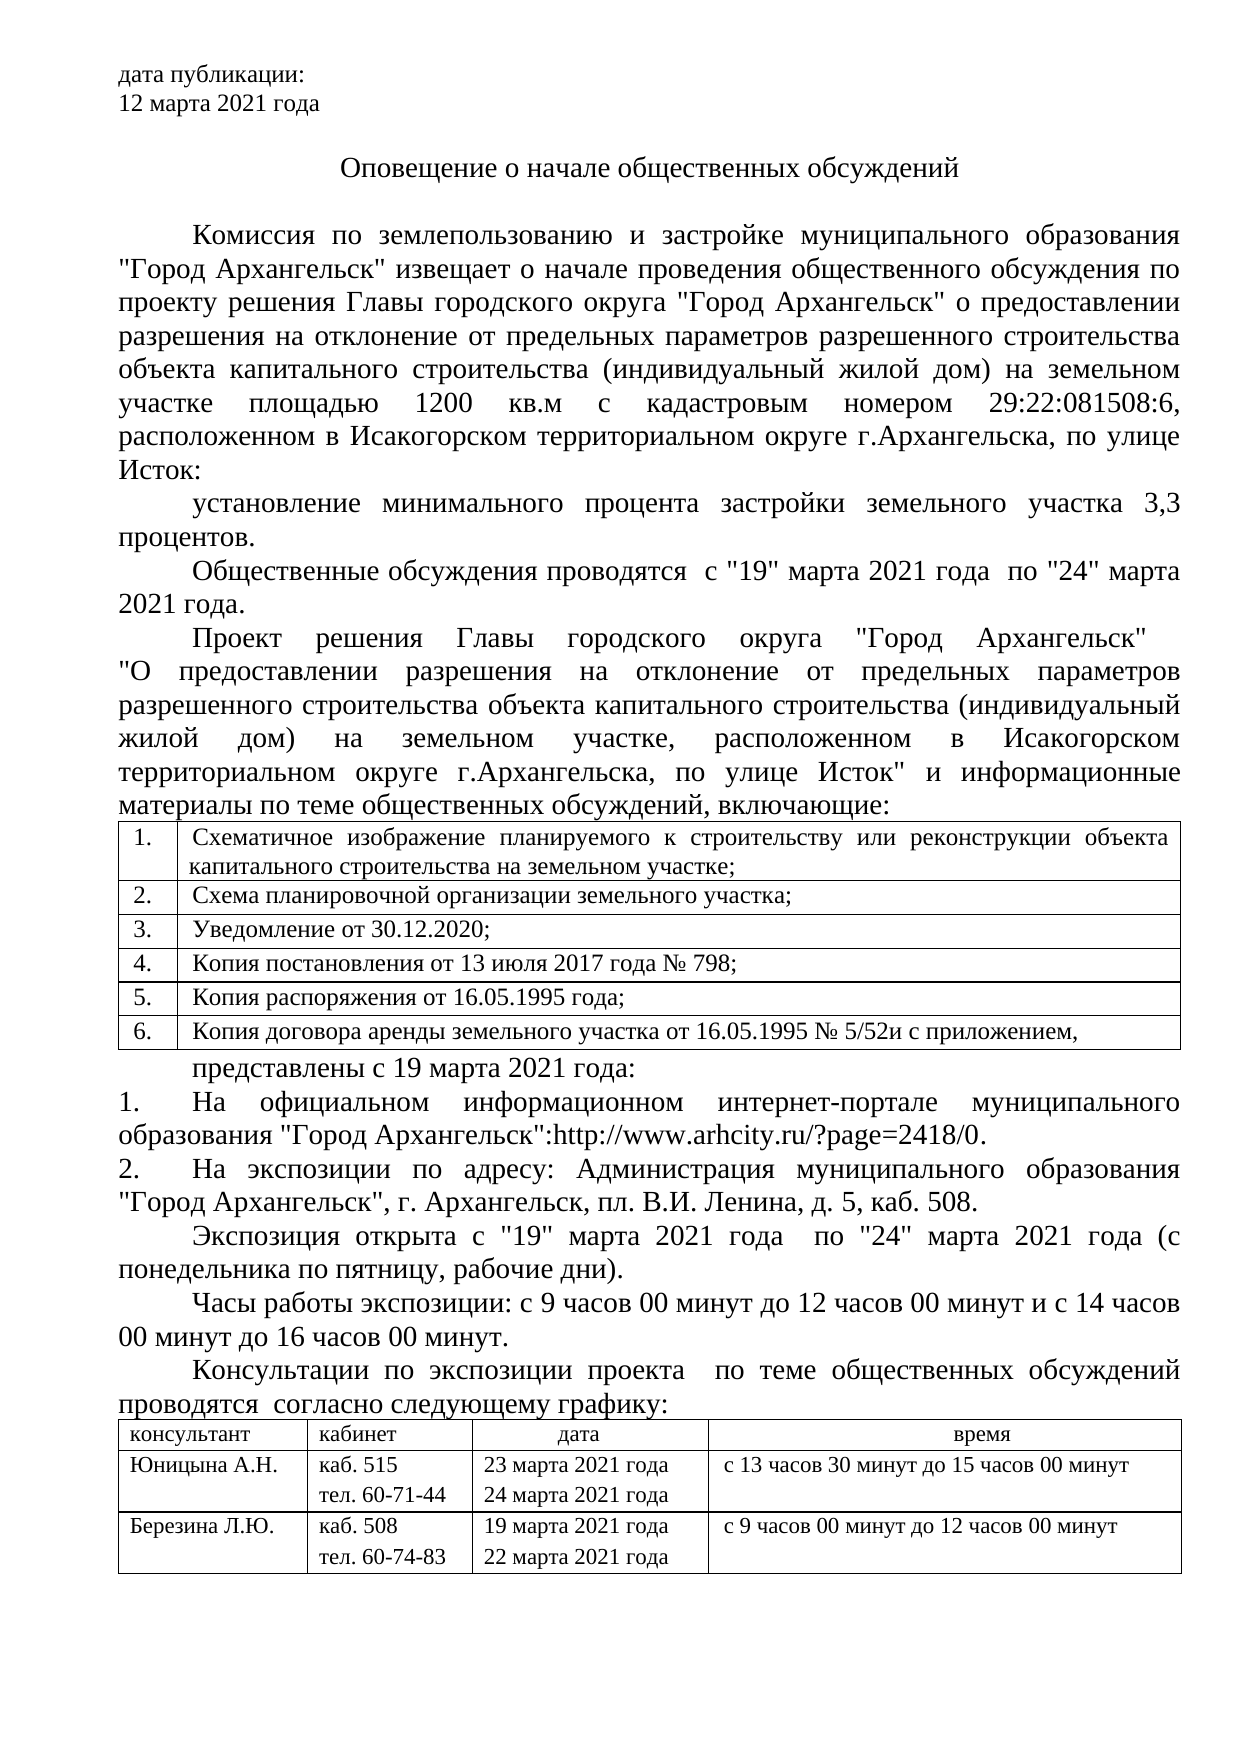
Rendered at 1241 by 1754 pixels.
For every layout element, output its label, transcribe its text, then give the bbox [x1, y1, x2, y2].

table_cell с 13 часов 30 минут до 15 часов 00 минут [709, 1451, 1181, 1511]
table_cell Копия распоряжения от 16.05.1995 года; [178, 983, 1180, 1015]
text дата публикации: [118, 59, 1181, 88]
table_cell Копия постановления от 13 июля 2017 года № 798; [178, 949, 1180, 981]
table_cell Березина Л.Ю. [119, 1513, 307, 1573]
text Комиссия по землепользованию и застройке муниципального образования "Город Архангельск" извещает о начале проведения общественного обсуждения по проекту решения Главы городского округа "Город Архангельск" о предоставлении разрешения на отклонение от предельных параметров разрешенного строительства объекта капитального строительства (индивидуальный жилой дом) на земельном участке площадью 1200 кв.м с кадастровым номером 29:22:081508:6, расположенном в Исакогорском территориальном округе г.Архангельска, по улице Исток: [118, 217, 1181, 486]
table_cell 4. [119, 949, 177, 981]
text установление минимального процента застройки земельного участка 3,3 процентов. [118, 486, 1181, 553]
table_cell 3. [119, 915, 177, 947]
table_header Схематичное изображение планируемого к строительству или реконструкции объекта капитального строительства на земельном участке; [178, 822, 1180, 879]
table_header 1. [119, 822, 177, 879]
table_header консультант [119, 1420, 307, 1450]
text Общественные обсуждения проводятся с "19" марта 2021 года по "24" марта 2021 года. [118, 553, 1181, 620]
text Экспозиция открыта с "19" марта 2021 года по "24" марта 2021 года (с понедельника по пятницу, рабочие дни). [118, 1218, 1181, 1285]
text 2. На экспозиции по адресу: Администрация муниципального образования "Город Архангельск", г. Архангельск, пл. В.И. Ленина, д. 5, каб. 508. [118, 1151, 1181, 1218]
table_cell 23 марта 2021 года 24 марта 2021 года [473, 1451, 708, 1511]
table_cell 2. [119, 881, 177, 913]
table_cell Юницына А.Н. [119, 1451, 307, 1511]
table_header время [709, 1420, 1181, 1450]
table_cell Копия договора аренды земельного участка от 16.05.1995 № 5/52и с приложением, [178, 1016, 1180, 1049]
table_cell 5. [119, 983, 177, 1015]
table_header дата [473, 1420, 708, 1450]
text 12 марта 2021 года [118, 88, 1181, 117]
table_cell Схема планировочной организации земельного участка; [178, 881, 1180, 913]
text представлены с 19 марта 2021 года: [118, 1050, 1181, 1084]
text Часы работы экспозиции: с 9 часов 00 минут до 12 часов 00 минут и с 14 часов 00 минут до 16 часов 00 минут. [118, 1285, 1181, 1352]
text 1. На официальном информационном интернет-портале муниципального образования "Город Архангельск":http://www.arhcity.ru/?page=2418/0. [118, 1084, 1181, 1151]
text Проект решения Главы городского округа "Город Архангельск" "О предоставлении разрешения на отклонение от предельных параметров разрешенного строительства объекта капитального строительства (индивидуальный жилой дом) на земельном участке, расположенном в Исакогорском территориальном округе г.Архангельска, по улице Исток" и информационные материалы по теме общественных обсуждений, включающие: [118, 620, 1181, 821]
table_cell 19 марта 2021 года 22 марта 2021 года [473, 1513, 708, 1573]
table_cell каб. 508 тел. 60-74-83 [308, 1513, 472, 1573]
table_cell 6. [119, 1016, 177, 1049]
text Консультации по экспозиции проекта по теме общественных обсуждений проводятся согласно следующему графику: [118, 1352, 1181, 1419]
table_cell каб. 515 тел. 60-71-44 [308, 1451, 472, 1511]
table_header кабинет [308, 1420, 472, 1450]
table_cell Уведомление от 30.12.2020; [178, 915, 1180, 947]
table_cell с 9 часов 00 минут до 12 часов 00 минут [709, 1513, 1181, 1573]
text Оповещение о начале общественных обсуждений [118, 150, 1181, 184]
